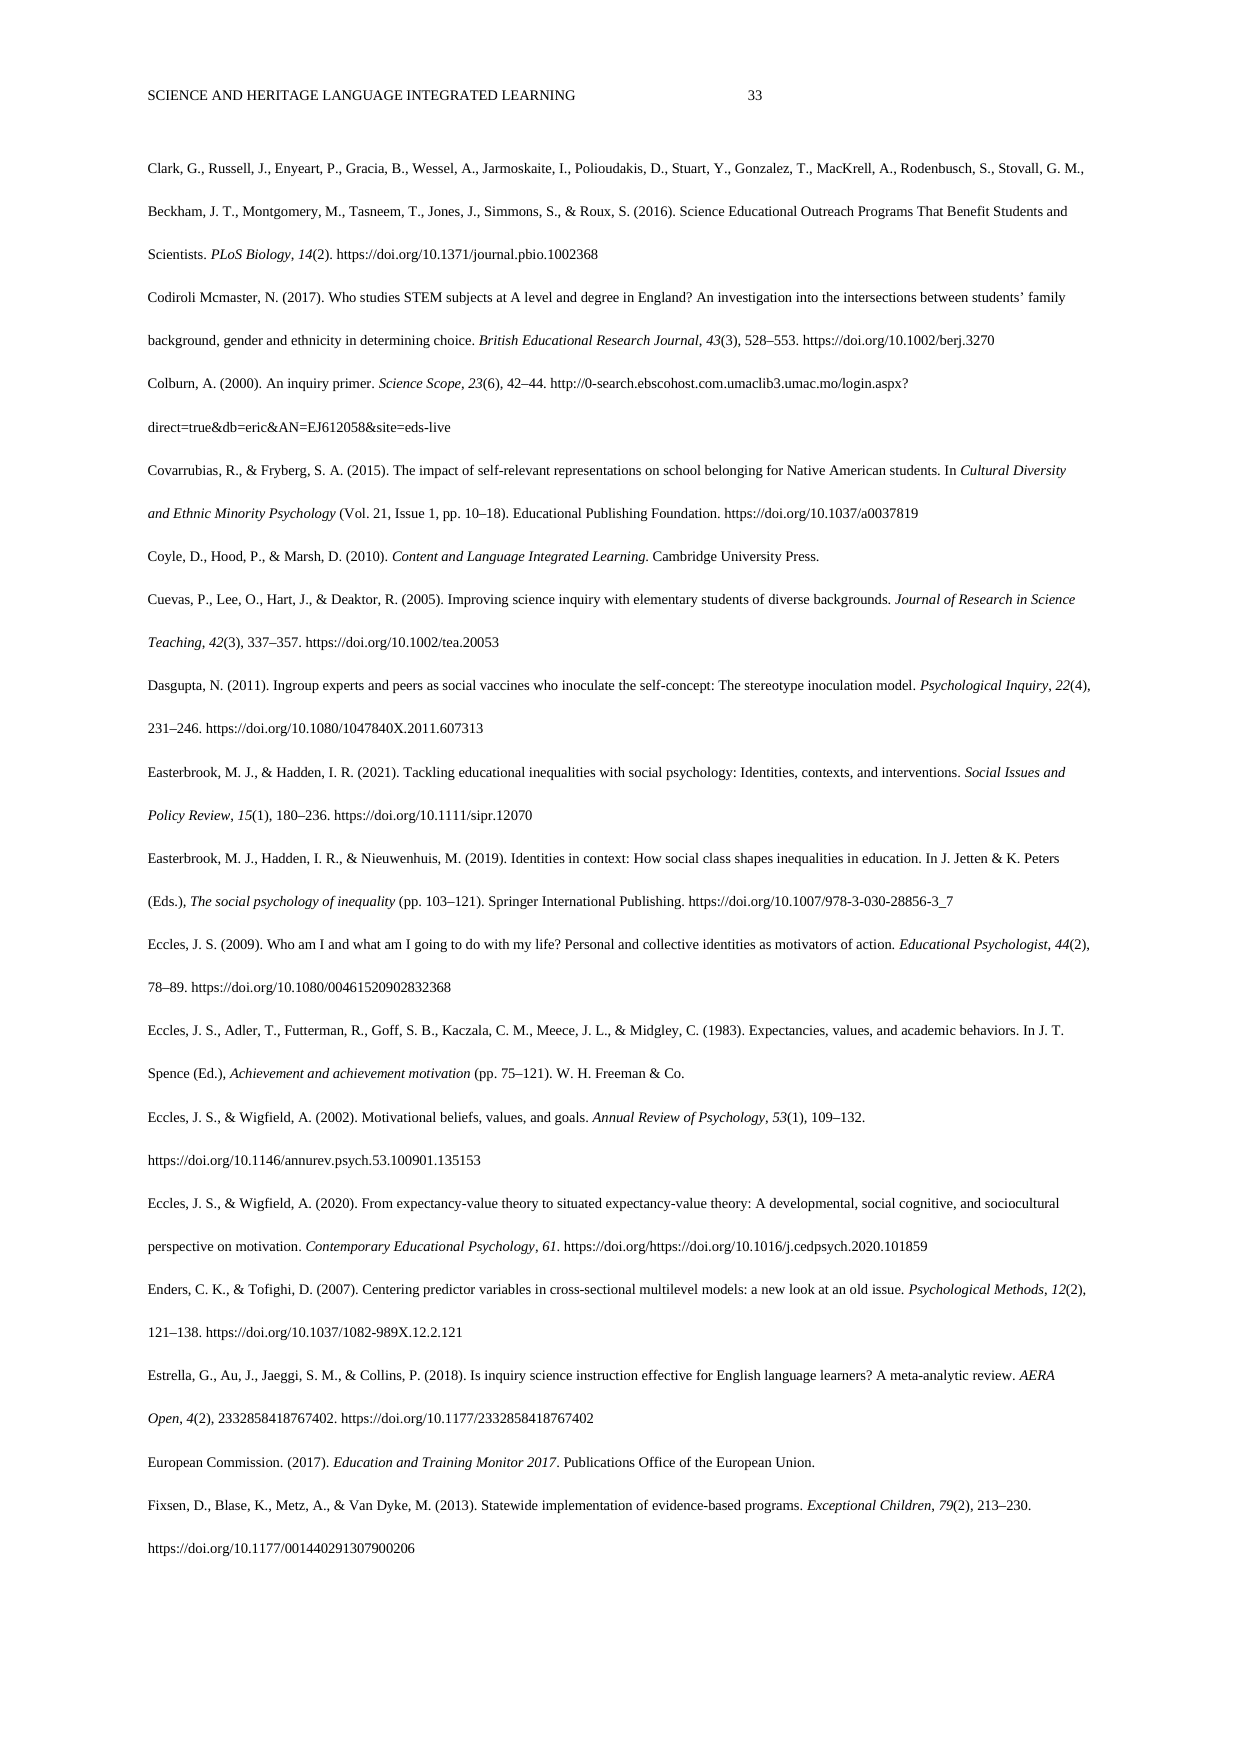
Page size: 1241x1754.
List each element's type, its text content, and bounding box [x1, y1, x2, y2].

text Estrella, G., Au, J., Jaeggi, S. M., & Collins, P. (2018). Is inquiry science instruction effective for English language learners? A meta-analytic review. AERA Open, 4(2), 2332858418767402. https://doi.org/10.1177/2332858418767402 [147, 1355, 1092, 1427]
text Fixsen, D., Blase, K., Metz, A., & Van Dyke, M. (2013). Statewide implementation of evidence-based programs. Exceptional Children, 79(2), 213–230. https://doi.org/10.1177/001440291307900206 [147, 1484, 1092, 1556]
text Codiroli Mcmaster, N. (2017). Who studies STEM subjects at A level and degree in England? An investigation into the intersections between students’ family background, gender and ethnicity in determining choice. British Educational Research Journal, 43(3), 528–553. https://doi.org/10.1002/berj.3270 [147, 277, 1092, 349]
text Easterbrook, M. J., & Hadden, I. R. (2021). Tackling educational inequalities with social psychology: Identities, contexts, and interventions. Social Issues and Policy Review, 15(1), 180–236. https://doi.org/10.1111/sipr.12070 [147, 751, 1092, 823]
text Dasgupta, N. (2011). Ingroup experts and peers as social vaccines who inoculate the self-concept: The stereotype inoculation model. Psychological Inquiry, 22(4), 231–246. https://doi.org/10.1080/1047840X.2011.607313 [147, 665, 1092, 737]
text Eccles, J. S., & Wigfield, A. (2002). Motivational beliefs, values, and goals. Annual Review of Psychology, 53(1), 109–132. https://doi.org/10.1146/annurev.psych.53.100901.135153 [147, 1096, 1092, 1168]
text Cuevas, P., Lee, O., Hart, J., & Deaktor, R. (2005). Improving science inquiry with elementary students of diverse backgrounds. Journal of Research in Science Teaching, 42(3), 337–357. https://doi.org/10.1002/tea.20053 [147, 579, 1092, 651]
text Eccles, J. S. (2009). Who am I and what am I going to do with my life? Personal and collective identities as motivators of action. Educational Psychologist, 44(2), 78–89. https://doi.org/10.1080/00461520902832368 [147, 924, 1092, 996]
text Enders, C. K., & Tofighi, D. (2007). Centering predictor variables in cross-sectional multilevel models: a new look at an old issue. Psychological Methods, 12(2), 121–138. https://doi.org/10.1037/1082-989X.12.2.121 [147, 1269, 1092, 1341]
text Coyle, D., Hood, P., & Marsh, D. (2010). Content and Language Integrated Learning. Cambridge University Press. [147, 536, 1092, 564]
text Colburn, A. (2000). An inquiry primer. Science Scope, 23(6), 42–44. http://0-search.ebscohost.com.umaclib3.umac.mo/login.aspx?direct=true&db=eric&AN=EJ612058&site=eds-live [147, 363, 1092, 435]
text Clark, G., Russell, J., Enyeart, P., Gracia, B., Wessel, A., Jarmoskaite, I., Polioudakis, D., Stuart, Y., Gonzalez, T., MacKrell, A., Rodenbusch, S., Stovall, G. M., Beckham, J. T., Montgomery, M., Tasneem, T., Jones, J., Simmons, S., & Roux, S. (2016). Science Educational Outreach Programs That Benefit Students and Scientists. PLoS Biology, 14(2). https://doi.org/10.1371/journal.pbio.1002368 [147, 148, 1092, 263]
text Eccles, J. S., & Wigfield, A. (2020). From expectancy-value theory to situated expectancy-value theory: A developmental, social cognitive, and sociocultural perspective on motivation. Contemporary Educational Psychology, 61. https://doi.org/https://doi.org/10.1016/j.cedpsych.2020.101859 [147, 1183, 1092, 1254]
text European Commission. (2017). Education and Training Monitor 2017. Publications Office of the European Union. [147, 1441, 1092, 1470]
text Easterbrook, M. J., Hadden, I. R., & Nieuwenhuis, M. (2019). Identities in context: How social class shapes inequalities in education. In J. Jetten & K. Peters (Eds.), The social psychology of inequality (pp. 103–121). Springer International Publishing. https://doi.org/10.1007/978-3-030-28856-3_7 [147, 838, 1092, 909]
text Eccles, J. S., Adler, T., Futterman, R., Goff, S. B., Kaczala, C. M., Meece, J. L., & Midgley, C. (1983). Expectancies, values, and academic behaviors. In J. T. Spence (Ed.), Achievement and achievement motivation (pp. 75–121). W. H. Freeman & Co. [147, 1010, 1092, 1082]
text Covarrubias, R., & Fryberg, S. A. (2015). The impact of self-relevant representations on school belonging for Native American students. In Cultural Diversity and Ethnic Minority Psychology (Vol. 21, Issue 1, pp. 10–18). Educational Publishing Foundation. https://doi.org/10.1037/a0037819 [147, 449, 1092, 521]
